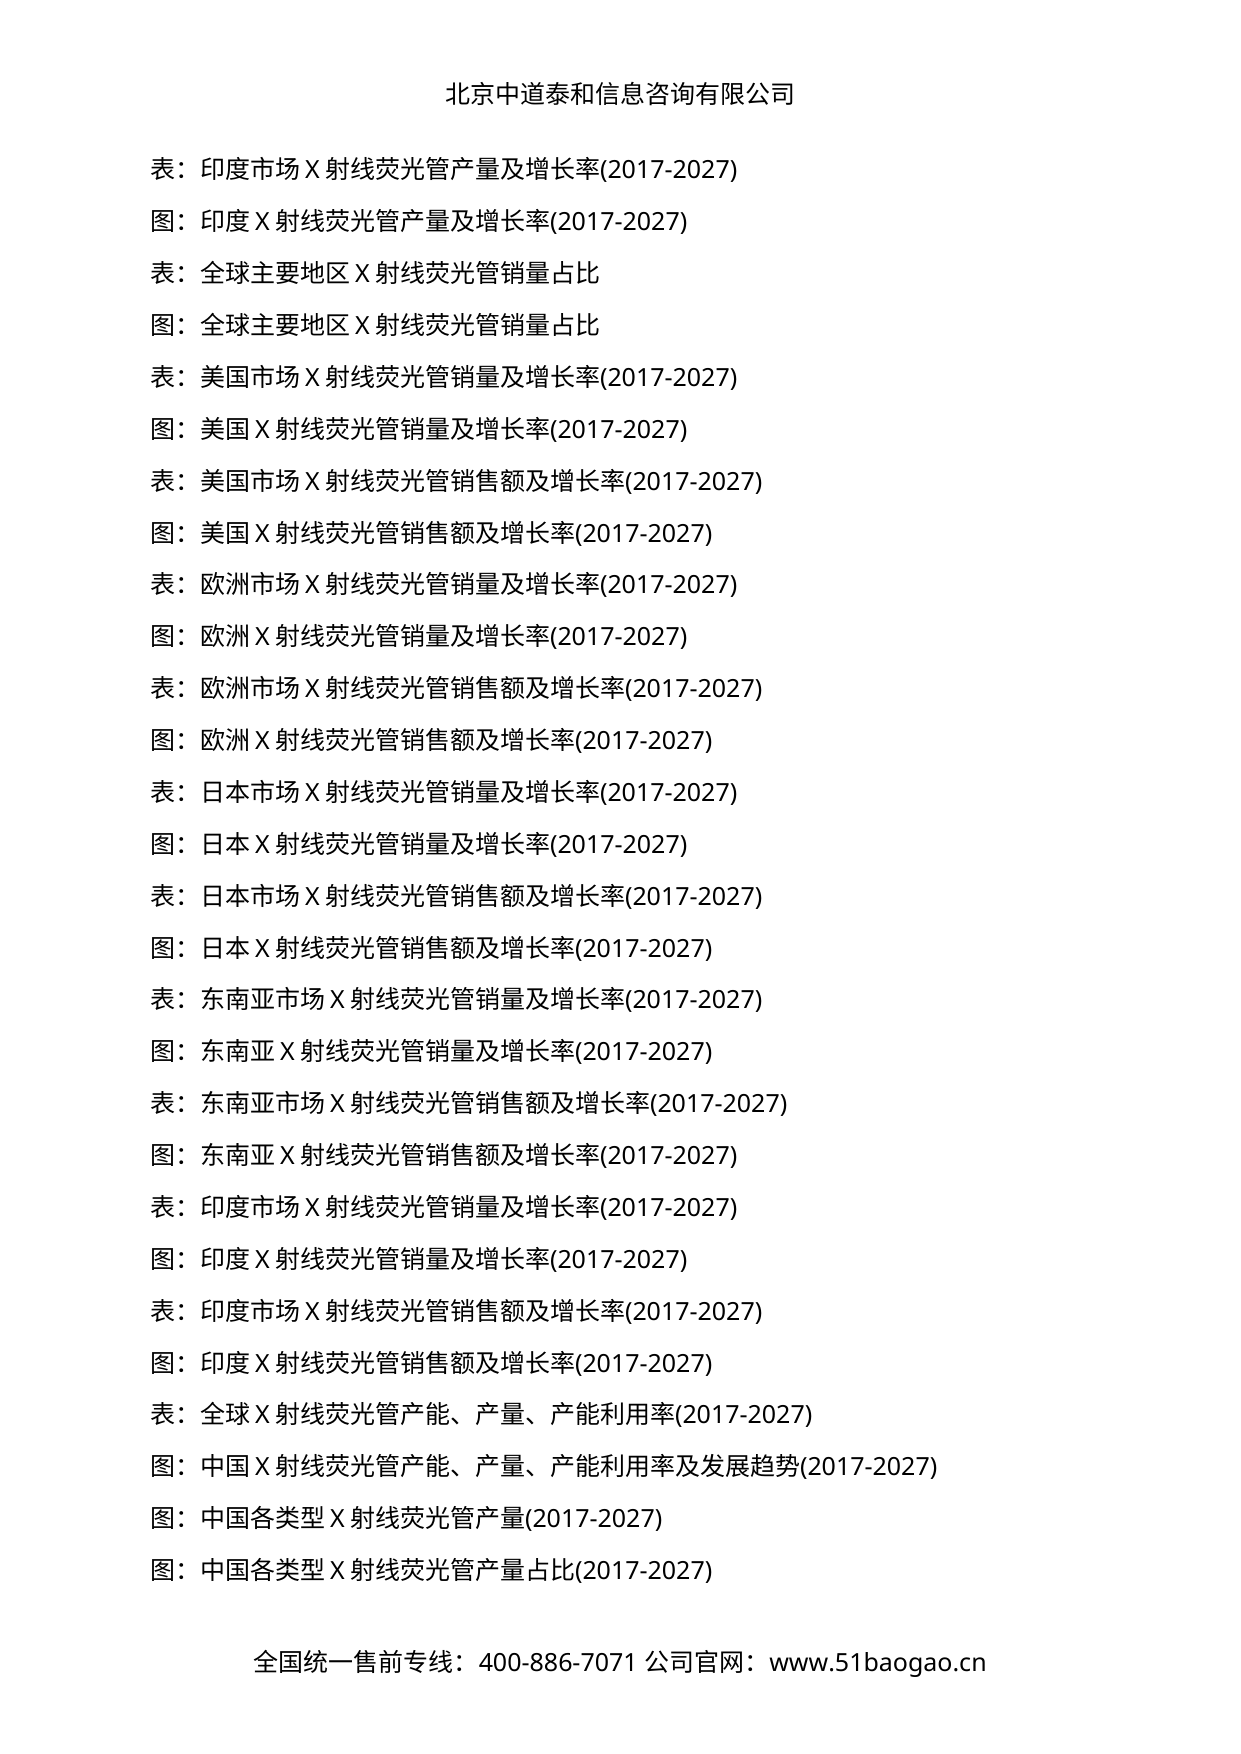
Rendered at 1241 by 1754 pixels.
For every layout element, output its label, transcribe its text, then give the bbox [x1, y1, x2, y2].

text 表：东南亚市场X射线荧光管销售额及增长率(2017-2027) [150, 1084, 1090, 1120]
text 图：日本X射线荧光管销量及增长率(2017-2027) [150, 824, 1090, 861]
text 表：印度市场X射线荧光管销量及增长率(2017-2027) [150, 1187, 1090, 1224]
text 图：日本X射线荧光管销售额及增长率(2017-2027) [150, 928, 1090, 964]
text 图：欧洲X射线荧光管销售额及增长率(2017-2027) [150, 721, 1090, 757]
text 图：印度X射线荧光管产量及增长率(2017-2027) [150, 202, 1090, 238]
text 表：全球主要地区X射线荧光管销量占比 [150, 254, 1090, 290]
text 表：美国市场X射线荧光管销量及增长率(2017-2027) [150, 357, 1090, 394]
text 表：全球X射线荧光管产能、产量、产能利用率(2017-2027) [150, 1395, 1090, 1431]
text 图：美国X射线荧光管销售额及增长率(2017-2027) [150, 513, 1090, 549]
text 表：日本市场X射线荧光管销售额及增长率(2017-2027) [150, 876, 1090, 912]
text 表：印度市场X射线荧光管产量及增长率(2017-2027) [150, 150, 1090, 186]
text 图：东南亚X射线荧光管销量及增长率(2017-2027) [150, 1032, 1090, 1068]
text 图：中国各类型X射线荧光管产量占比(2017-2027) [150, 1551, 1090, 1587]
text 图：东南亚X射线荧光管销售额及增长率(2017-2027) [150, 1136, 1090, 1172]
text 图：印度X射线荧光管销量及增长率(2017-2027) [150, 1239, 1090, 1276]
text 表：日本市场X射线荧光管销量及增长率(2017-2027) [150, 772, 1090, 809]
text 图：中国各类型X射线荧光管产量(2017-2027) [150, 1499, 1090, 1535]
text 表：东南亚市场X射线荧光管销量及增长率(2017-2027) [150, 980, 1090, 1016]
text 表：印度市场X射线荧光管销售额及增长率(2017-2027) [150, 1291, 1090, 1327]
text 图：美国X射线荧光管销量及增长率(2017-2027) [150, 409, 1090, 446]
text 表：欧洲市场X射线荧光管销量及增长率(2017-2027) [150, 565, 1090, 601]
text 图：中国X射线荧光管产能、产量、产能利用率及发展趋势(2017-2027) [150, 1447, 1090, 1483]
text 图：全球主要地区X射线荧光管销量占比 [150, 306, 1090, 342]
text 图：欧洲X射线荧光管销量及增长率(2017-2027) [150, 617, 1090, 653]
text 表：欧洲市场X射线荧光管销售额及增长率(2017-2027) [150, 669, 1090, 705]
text 表：美国市场X射线荧光管销售额及增长率(2017-2027) [150, 461, 1090, 497]
text 图：印度X射线荧光管销售额及增长率(2017-2027) [150, 1343, 1090, 1379]
